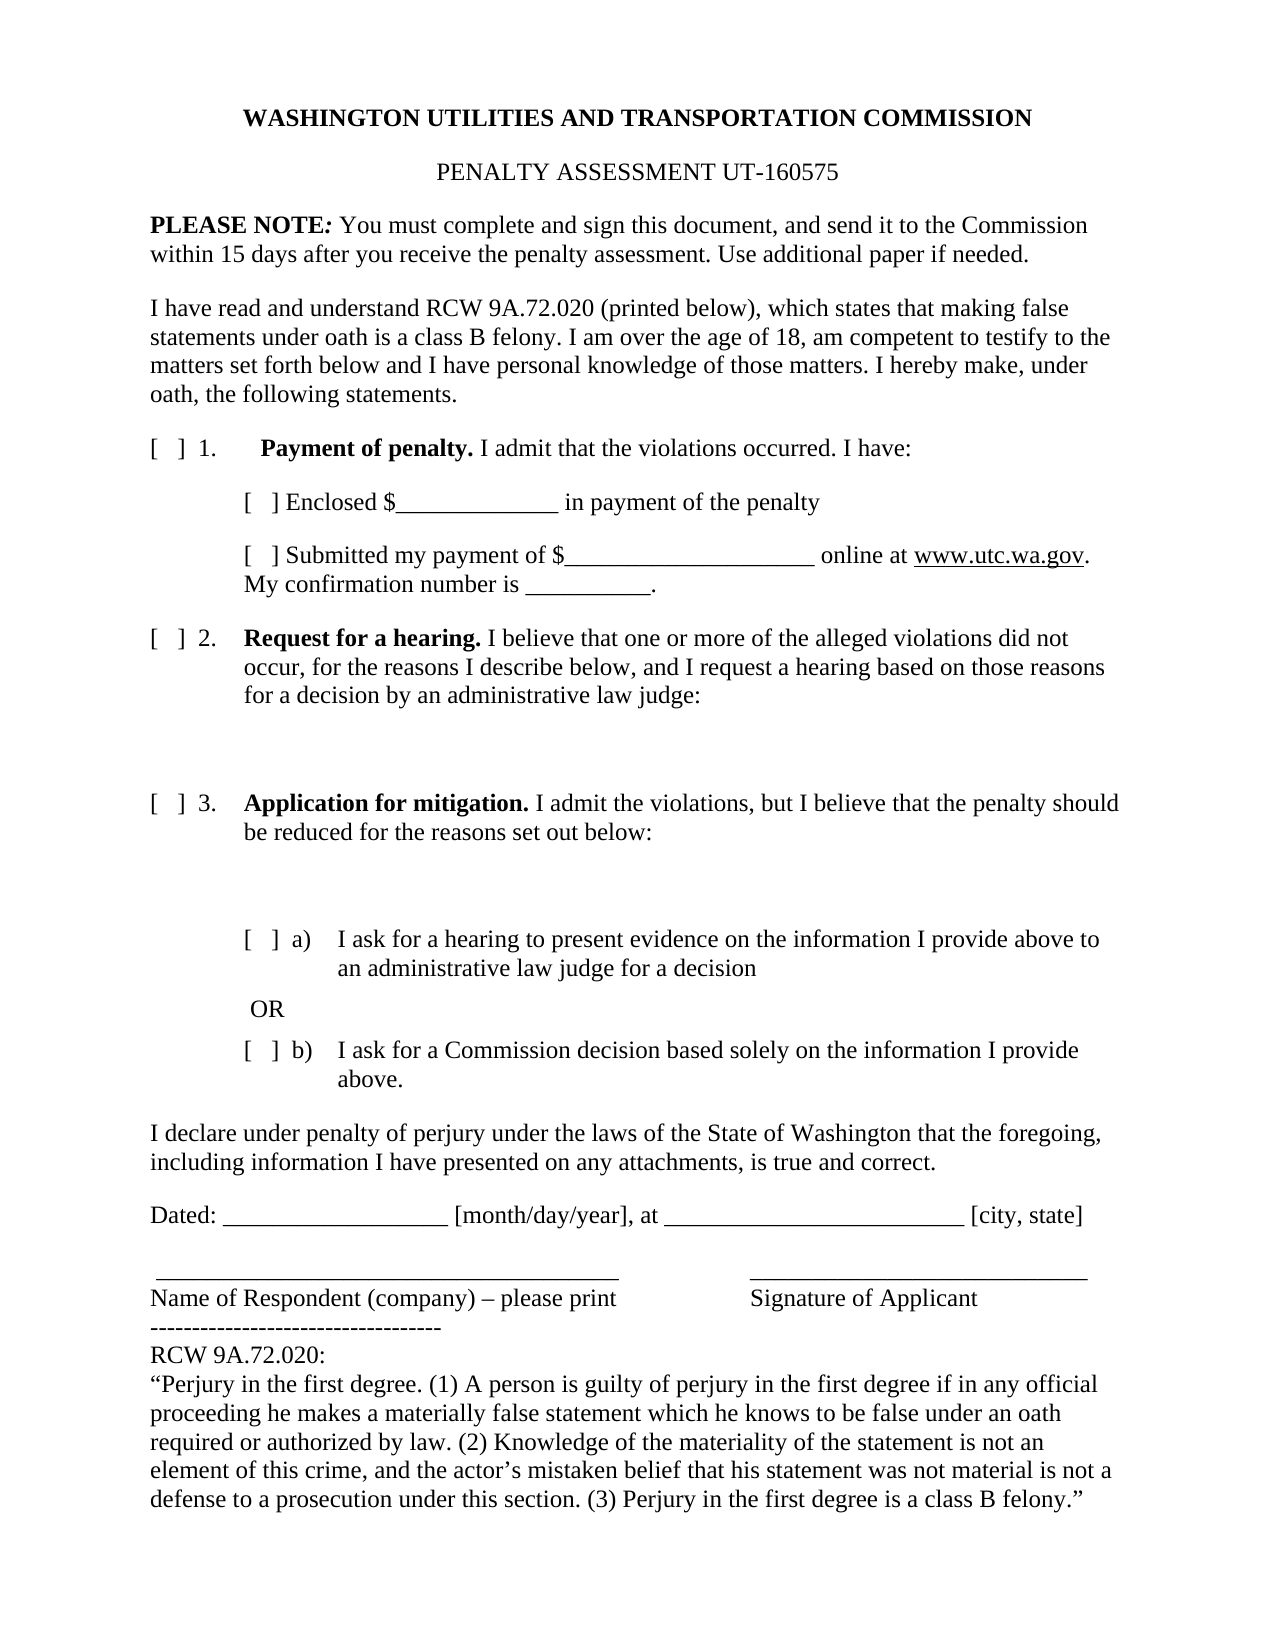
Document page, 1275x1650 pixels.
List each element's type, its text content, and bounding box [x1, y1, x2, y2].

text PENALTY ASSESSMENT UT-160575 [150, 157, 1125, 186]
text [ ] 3. Application for mitigation. I admit the violations, but I believe that the penalty should be reduced for the reasons set out below: [150, 788, 1125, 846]
subtitle WASHINGTON UTILITIES AND TRANSPORTATION COMMISSION [150, 103, 1125, 132]
text I declare under penalty of perjury under the laws of the State of Washington that the foregoing, including information I have presented on any attachments, is true and correct. [150, 1118, 1125, 1176]
text [ ] Submitted my payment of $____________________ online at www.utc.wa.gov. My confirmation number is __________. [225, 541, 1125, 598]
text [ ] 1. Payment of penalty. I admit that the violations occurred. I have: [150, 433, 1125, 462]
text OR [150, 994, 1125, 1023]
text I have read and understand RCW 9A.72.020 (printed below), which states that making false statements under oath is a class B felony. I am over the age of 18, am competent to testify to the matters set forth below and I have personal knowledge of those matters. I hereby make, under oath, the following statements. [150, 293, 1125, 408]
text [ ] Enclosed $_____________ in payment of the penalty [225, 487, 1125, 516]
text [ ] 2. Request for a hearing. I believe that one or more of the alleged violations did not occur, for the reasons I describe below, and I request a hearing based on those reasons for a decision by an administrative law judge: [150, 623, 1125, 709]
text Dated: __________________ [month/day/year], at ________________________ [city, state] [150, 1201, 1125, 1229]
text [ ] a) I ask for a hearing to present evidence on the information I provide above to an administrative law judge for a decision [150, 924, 1125, 982]
text [ ] b) I ask for a Commission decision based solely on the information I provide above. [150, 1036, 1125, 1093]
text PLEASE NOTE: You must complete and sign this document, and send it to the Commission within 15 days after you receive the penalty assessment. Use additional paper if needed. [150, 211, 1125, 268]
text _____________________________________ ___________________________ Name of Respondent (company) – please print Signature of Applicant ----------------------------------- RCW 9A.72.020: “Perjury in the first degree. (1) A person is guilty of perjury in the first degree if in any official proceeding he makes a materially false statement which he knows to be false under an oath required or authorized by law. (2) Knowledge of the materiality of the statement is not an element of this crime, and the actor’s mistaken belief that his statement was not material is not a defense to a prosecution under this section. (3) Perjury in the first degree is a class B felony.” [150, 1254, 1125, 1513]
